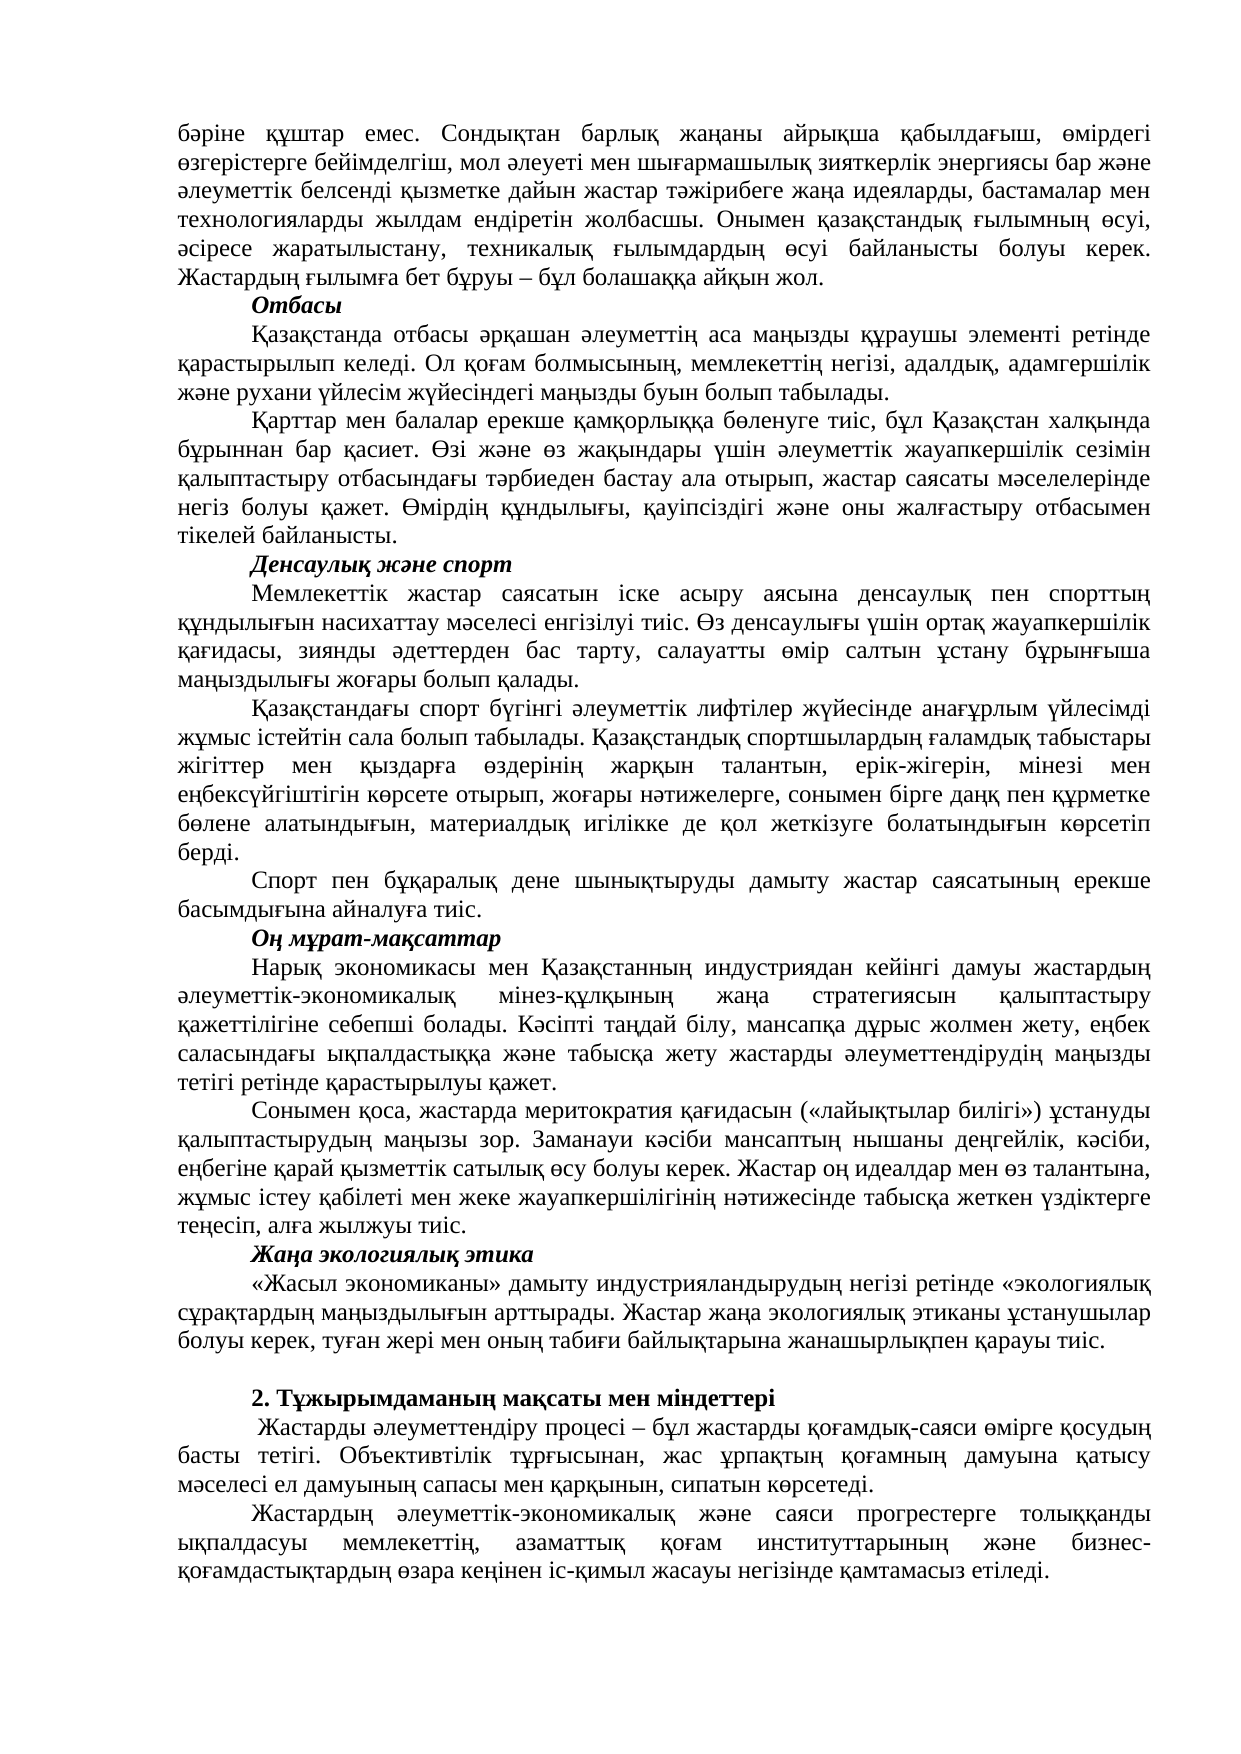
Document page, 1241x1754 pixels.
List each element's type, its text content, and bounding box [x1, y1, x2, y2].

text 2. Тұжырымдаманың мақсаты мен міндеттері [177, 1383, 1152, 1412]
text Нарық экономикасы мен Қазақстанның индустриядан кейінгі дамуы жастардың әлеуметтік-экономикалық мінез-құлқының жаңа стратегиясын қалыптастыру қажеттілігіне себепші болады. Кәсіпті таңдай білу, мансапқа дұрыс жолмен жету, еңбек саласындағы ықпалдастыққа және табысқа жету жастарды әлеуметтендірудің маңызды тетігі ретінде қарастырылуы қажет. [177, 952, 1152, 1096]
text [177, 118, 1152, 291]
text Жастардың әлеуметтік-экономикалық және саяси прогрестерге толыққанды ықпалдасуы мемлекеттің, азаматтық қоғам институттарының және бизнес-қоғамдастықтардың өзара кеңінен іс-қимыл жасауы негізінде қамтамасыз етіледі. [177, 1498, 1152, 1584]
text Спорт пен бұқаралық дене шынықтыруды дамыту жастар саясатының ерекше басымдығына айналуға тиіс. [177, 866, 1152, 923]
text Жастарды әлеуметтендіру процесі – бұл жастарды қоғамдық-саяси өмірге қосудың басты тетігі. Объективтілік тұрғысынан, жас ұрпақтың қоғамның дамуына қатысу мәселесі ел дамуының сапасы мен қарқынын, сипатын көрсетеді. [177, 1412, 1152, 1498]
text Мемлекеттік жастар саясатын іске асыру аясына денсаулық пен спорттың құндылығын насихаттау мәселесі енгізілуі тиіс. Өз денсаулығы үшін ортақ жауапкершілік қағидасы, зиянды әдеттерден бас тарту, салауатты өмір салтын ұстану бұрынғыша маңыздылығы жоғары болып қалады. [177, 578, 1152, 693]
text Денсаулық және спорт [177, 549, 1152, 578]
text Оң мұрат-мақсаттар [177, 923, 1152, 952]
text Қазақстанда отбасы әрқашан әлеуметтің аса маңызды құраушы элементі ретінде қарастырылып келеді. Ол қоғам болмысының, мемлекеттің негізі, адалдық, адамгершілік және рухани үйлесім жүйесіндегі маңызды буын болып табылады. [177, 319, 1152, 406]
text Жаңа экологиялық этика [177, 1239, 1152, 1268]
text «Жасыл экономиканы» дамыту индустрияландырудың негізі ретінде «экологиялық сұрақтардың маңыздылығын арттырады. Жастар жаңа экологиялық этиканы ұстанушылар болуы керек, туған жері мен оның табиғи байлықтарына жанашырлықпен қарауы тиіс. [177, 1268, 1152, 1354]
text Қазақстандағы спорт бүгінгі әлеуметтік лифтілер жүйесінде анағұрлым үйлесімді жұмыс істейтін сала болып табылады. Қазақстандық спортшылардың ғаламдық табыстары жігіттер мен қыздарға өздерінің жарқын талантын, ерік-жігерін, мінезі мен еңбексүйгіштігін көрсете отырып, жоғары нәтижелерге, сонымен бірге даңқ пен құрметке бөлене алатындығын, материалдық игілікке де қол жеткізуге болатындығын көрсетіп берді. [177, 693, 1152, 866]
text Сонымен қоса, жастарда меритократия қағидасын («лайықтылар билігі») ұстануды қалыптастырудың маңызы зор. Заманауи кәсіби мансаптың нышаны деңгейлік, кәсіби, еңбегіне қарай қызметтік сатылық өсу болуы керек. Жастар оң идеалдар мен өз талантына, жұмыс істеу қабілеті мен жеке жауапкершілігінің нәтижесінде табысқа жеткен үздіктерге теңесіп, алға жылжуы тиіс. [177, 1096, 1152, 1239]
text Отбасы [177, 291, 1152, 319]
text Қарттар мен балалар ерекше қамқорлыққа бөленуге тиіс, бұл Қазақстан халқында бұрыннан бар қасиет. Өзі және өз жақындары үшін әлеуметтік жауапкершілік сезімін қалыптастыру отбасындағы тәрбиеден бастау ала отырып, жастар саясаты мәселелерінде негіз болуы қажет. Өмірдің құндылығы, қауіпсіздігі және оны жалғастыру отбасымен тікелей байланысты. [177, 406, 1152, 549]
